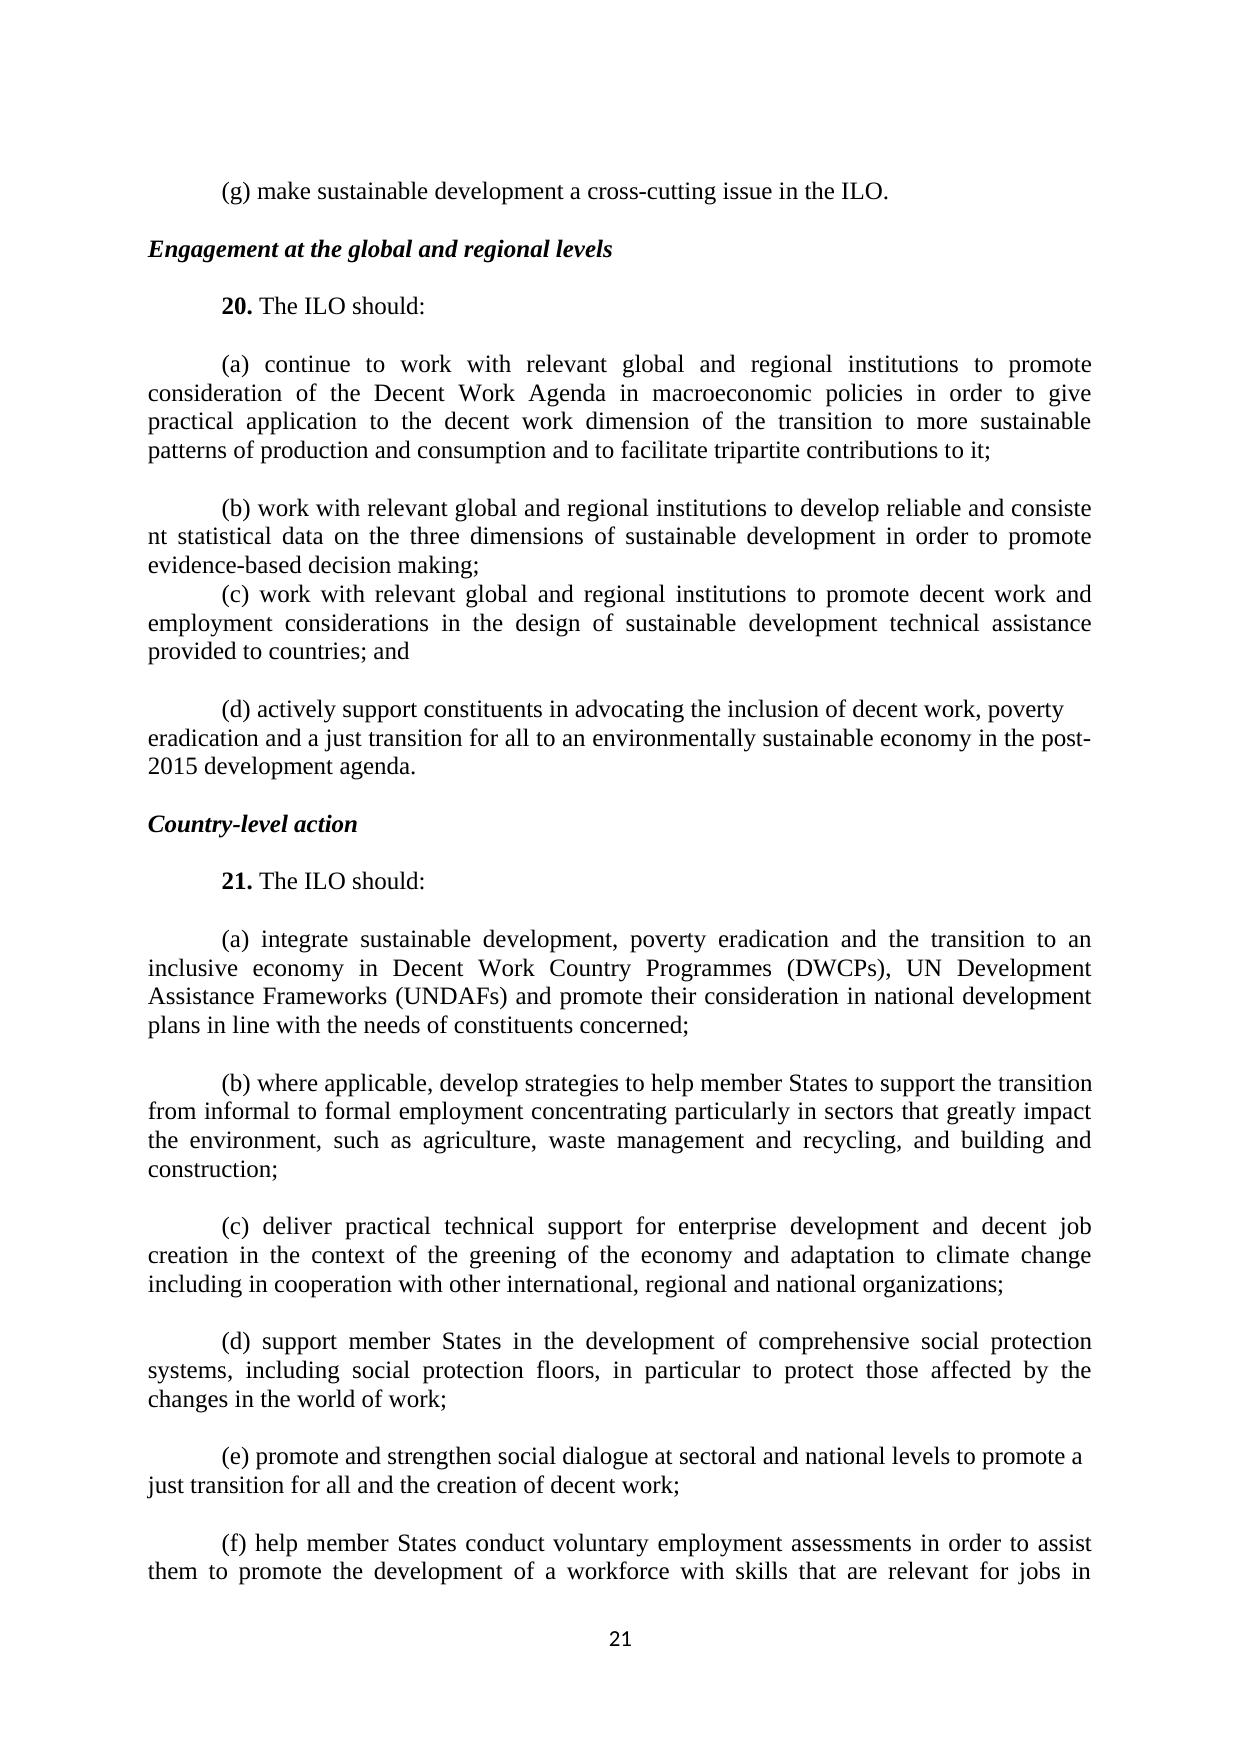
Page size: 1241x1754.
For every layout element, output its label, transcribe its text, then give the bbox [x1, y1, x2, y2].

text (c) work with relevant global and regional institutions to promote decent work and employment considerations in the design of sustainable development technical assistance provided to countries; and [148, 579, 1093, 665]
text Country-level action [148, 809, 1093, 838]
text (c) deliver practical technical support for enterprise development and decent job creation in the context of the greening of the economy and adaptation to climate change including in cooperation with other international, regional and national organizations; [148, 1211, 1093, 1298]
text 20. The ILO should: [148, 291, 1093, 320]
text (a) integrate sustainable development, poverty eradication and the transition to an inclusive economy in Decent Work Country Programmes (DWCPs), UN Development Assistance Frameworks (UNDAFs) and promote their consideration in national development plans in line with the needs of constituents concerned; [148, 924, 1093, 1039]
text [148, 1528, 1093, 1585]
text (b) work with relevant global and regional institutions to develop reliable and consiste nt statistical data on the three dimensions of sustainable development in order to promote evidence-based decision making; [148, 493, 1093, 579]
text eradication and a just transition for all to an environmentally sustainable economy in the post-2015 development agenda. [148, 723, 1093, 780]
text (d) support member States in the development of comprehensive social protection systems, including social protection floors, in particular to protect those affected by the changes in the world of work; [148, 1326, 1093, 1413]
text just transition for all and the creation of decent work; [148, 1470, 1093, 1499]
text Engagement at the global and regional levels [148, 234, 1093, 263]
text 21. The ILO should: [148, 866, 1093, 895]
text (a) continue to work with relevant global and regional institutions to promote consideration of the Decent Work Agenda in macroeconomic policies in order to give practical application to the decent work dimension of the transition to more sustainable patterns of production and consumption and to facilitate tripartite contributions to it; [148, 349, 1093, 464]
text (g) make sustainable development a cross-cutting issue in the ILO. [148, 176, 1093, 205]
text (b) where applicable, develop strategies to help member States to support the transition from informal to formal employment concentrating particularly in sectors that greatly impact the environment, such as agriculture, waste management and recycling, and building and construction; [148, 1068, 1093, 1183]
text (e) promote and strengthen social dialogue at sectoral and national levels to promote a [148, 1441, 1093, 1470]
text (d) actively support constituents in advocating the inclusion of decent work, poverty [148, 694, 1093, 723]
